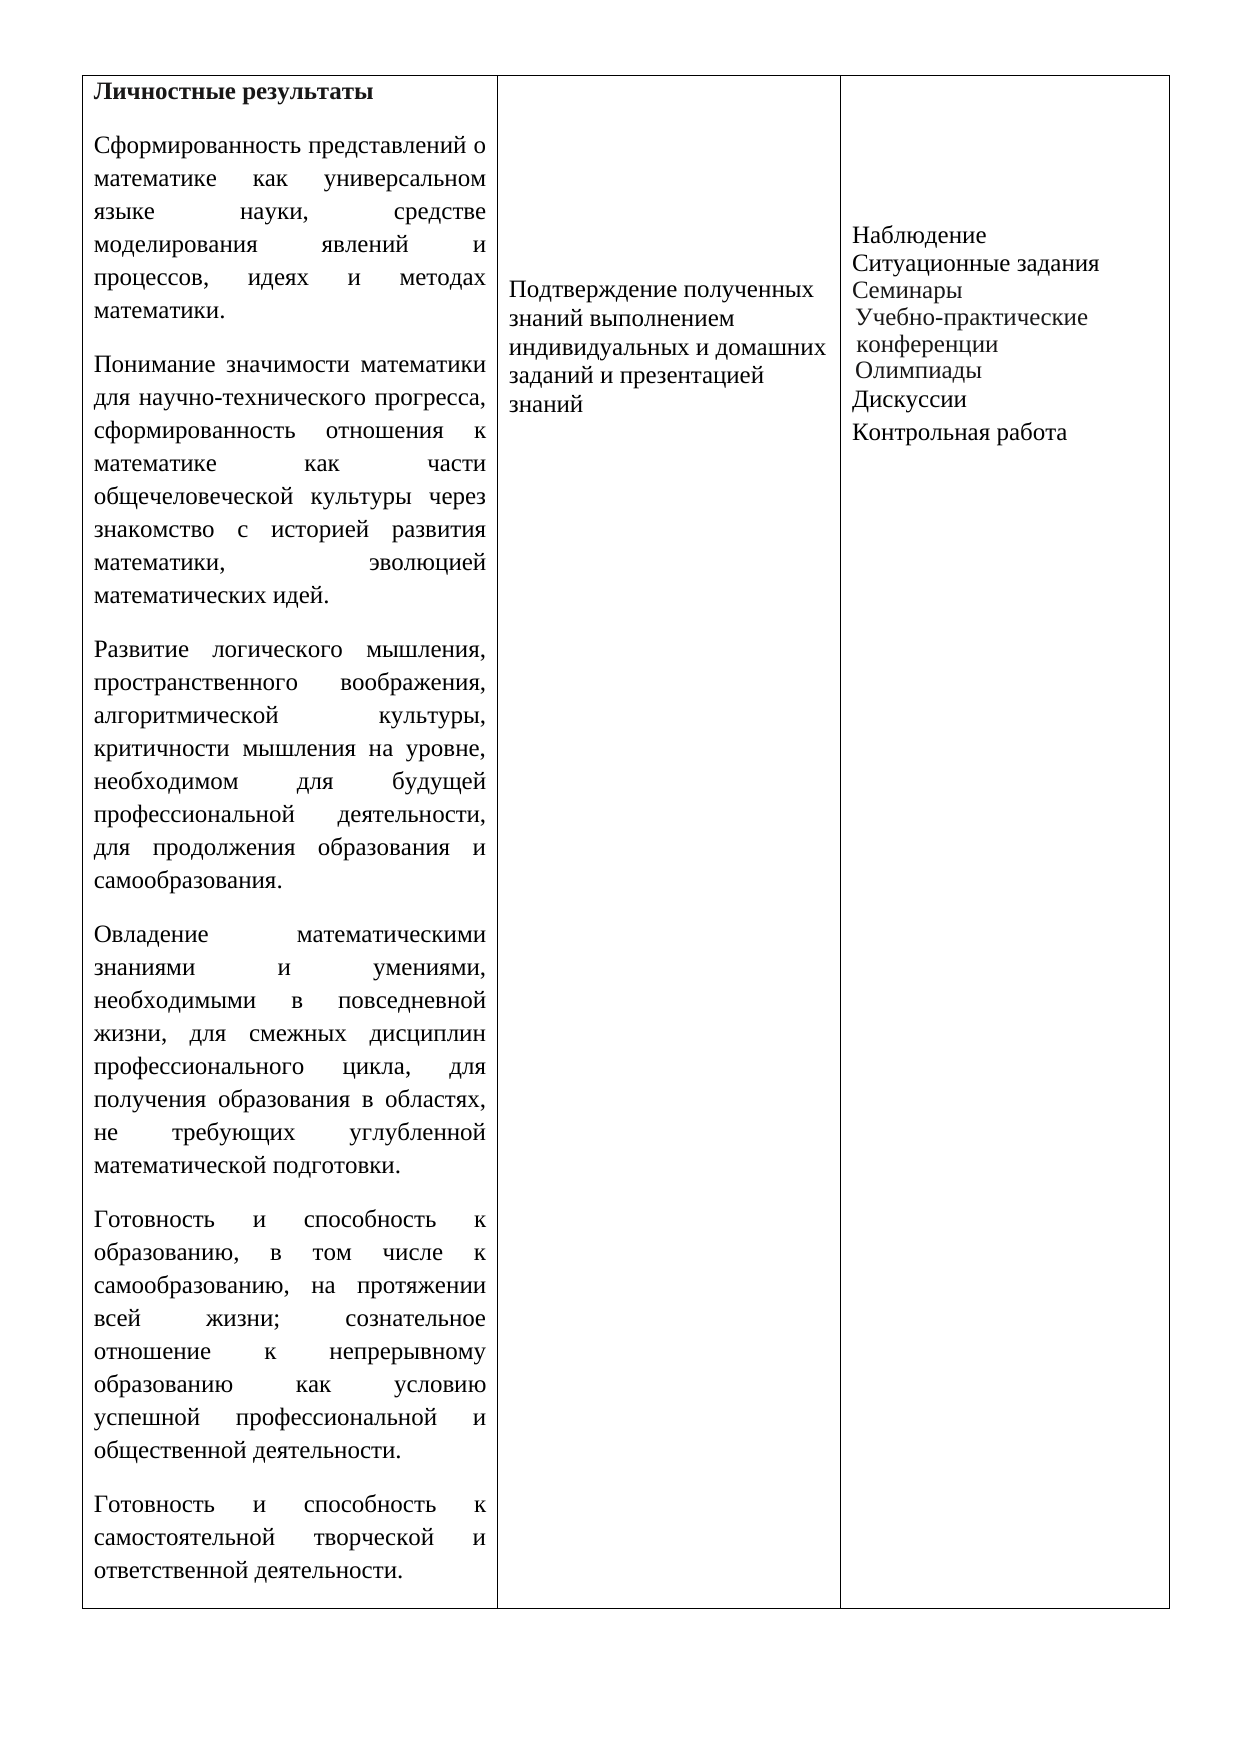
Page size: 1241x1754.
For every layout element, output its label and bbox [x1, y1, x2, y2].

table_cell [841, 76, 1169, 1608]
table_cell [83, 76, 497, 1608]
table_cell [498, 76, 840, 1608]
